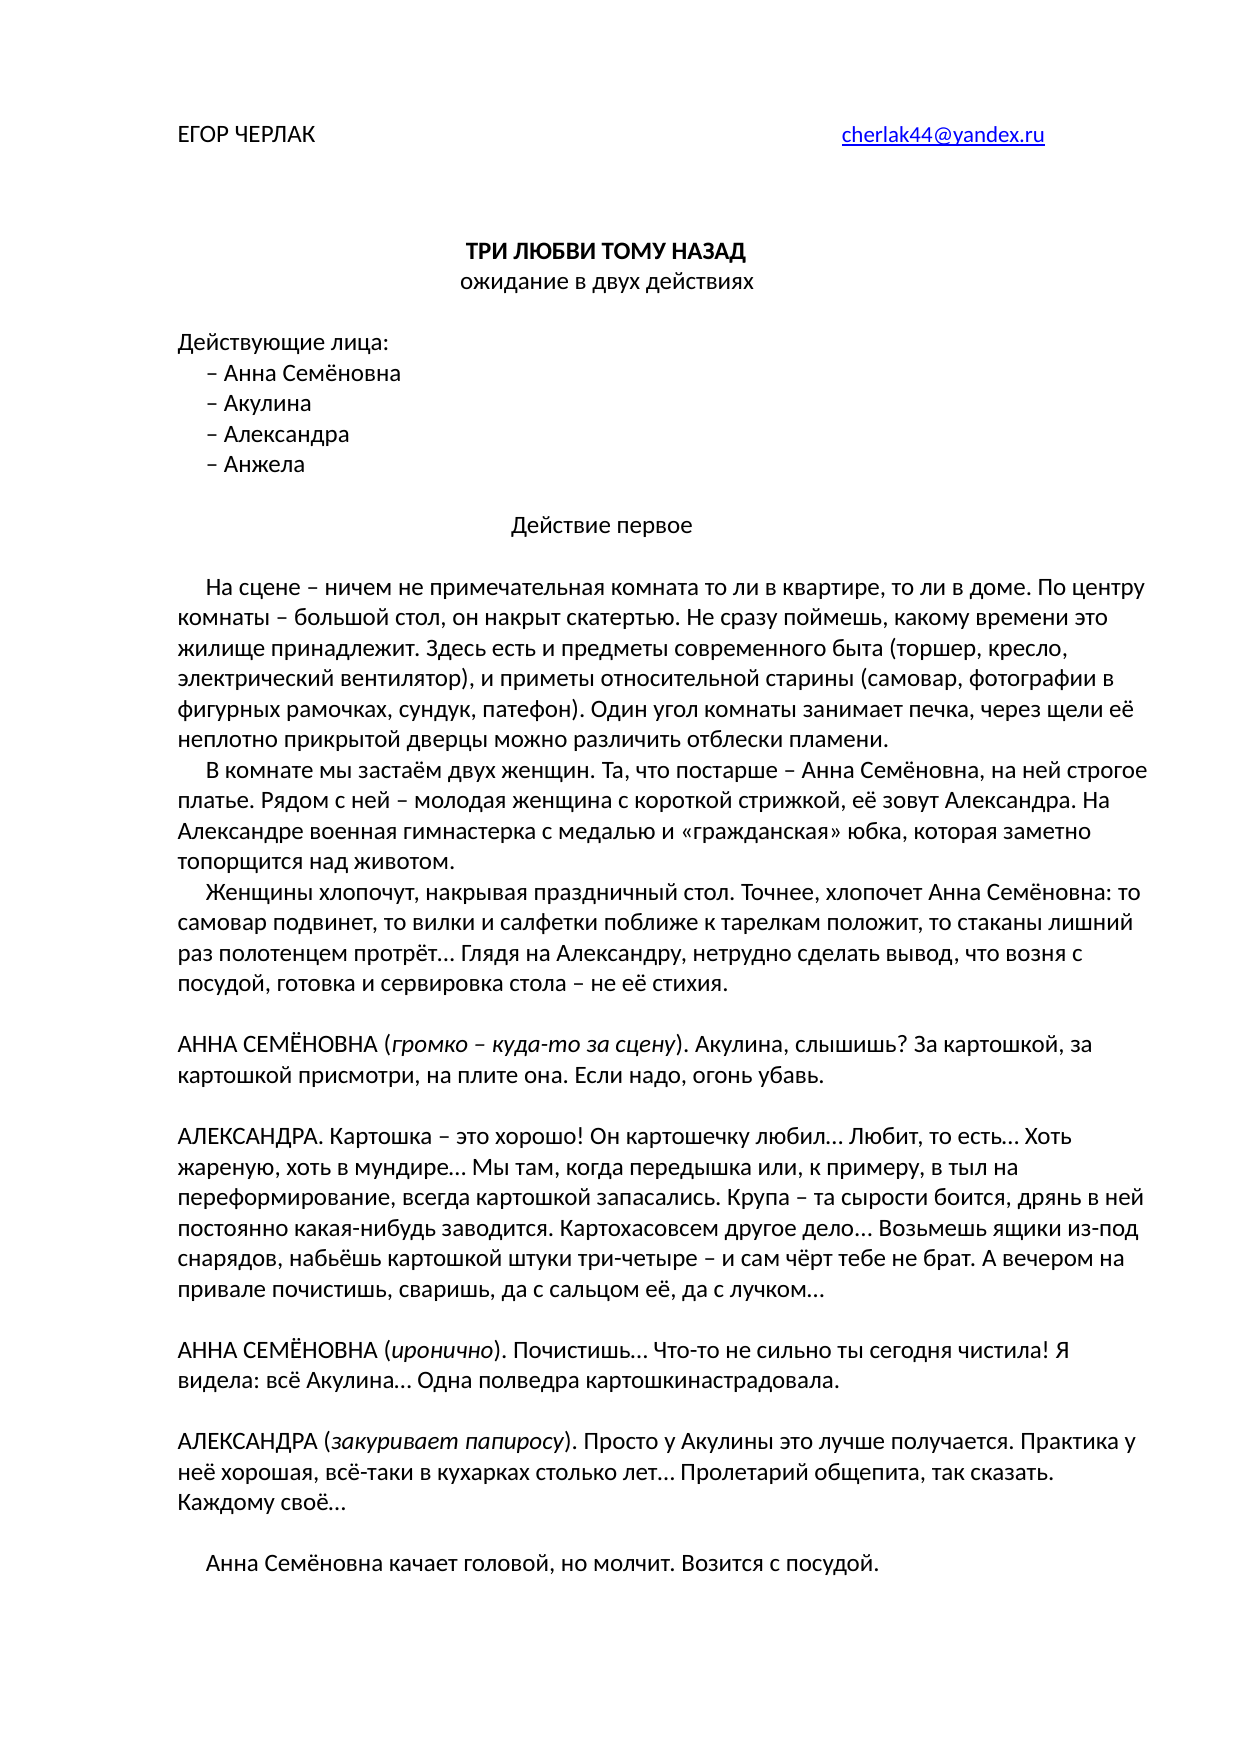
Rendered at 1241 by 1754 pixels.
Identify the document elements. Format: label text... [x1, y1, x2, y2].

text ЕГОР ЧЕРЛАК cherlak44@yandex.ru [177, 118, 1152, 149]
text – Анна Семёновна [177, 357, 1152, 388]
text АННА СЕМЁНОВНА (иронично). Почистишь… Что-то не сильно ты сегодня чистила! Я видела: всё Акулина… Одна полведра картошкинастрадовала. [177, 1334, 1152, 1395]
text АННА СЕМЁНОВНА (громко – куда-то за сцену). Акулина, слышишь? За картошкой, за картошкой присмотри, на плите она. Если надо, огонь убавь. [177, 1028, 1152, 1089]
text АЛЕКСАНДРА (закуривает папиросу). Просто у Акулины это лучше получается. Практика у неё хорошая, всё-таки в кухарках столько лет… Пролетарий общепита, так сказать. Каждому своё… [177, 1425, 1152, 1517]
text ТРИ ЛЮБВИ ТОМУ НАЗАД [177, 235, 1152, 266]
text ожидание в двух действиях [177, 266, 1152, 296]
text Действующие лица: [177, 327, 1152, 357]
text Действие первое [177, 510, 1152, 540]
text – Александра [177, 418, 1152, 449]
text – Акулина [177, 388, 1152, 418]
text – Анжела [177, 449, 1152, 479]
text Женщины хлопочут, накрывая праздничный стол. Точнее, хлопочет Анна Семёновна: то самовар подвинет, то вилки и салфетки поближе к тарелкам положит, то стаканы лишний раз полотенцем протрёт... Глядя на Александру, нетрудно сделать вывод, что возня с посудой, готовка и сервировка стола – не её стихия. [177, 876, 1152, 998]
text В комнате мы застаём двух женщин. Та, что постарше – Анна Семёновна, на ней строгое платье. Рядом с ней – молодая женщина с короткой стрижкой, её зовут Александра. На Александре военная гимнастерка с медалью и «гражданская» юбка, которая заметно топорщится над животом. [177, 754, 1152, 876]
text На сцене – ничем не примечательная комната то ли в квартире, то ли в доме. По центру комнаты – большой стол, он накрыт скатертью. Не сразу поймешь, какому времени это жилище принадлежит. Здесь есть и предметы современного быта (торшер, кресло, электрический вентилятор), и приметы относительной старины (самовар, фотографии в фигурных рамочках, сундук, патефон). Один угол комнаты занимает печка, через щели её неплотно прикрытой дверцы можно различить отблески пламени. [177, 571, 1152, 754]
text Анна Семёновна качает головой, но молчит. Возится с посудой. [177, 1547, 1152, 1578]
text АЛЕКСАНДРА. Картошка – это хорошо! Он картошечку любил… Любит, то есть… Хоть жареную, хоть в мундире… Мы там, когда передышка или, к примеру, в тыл на переформирование, всегда картошкой запасались. Крупа – та сырости боится, дрянь в ней постоянно какая-нибудь заводится. Картохасовсем другое дело... Возьмешь ящики из-под снарядов, набьёшь картошкой штуки три-четыре – и сам чёрт тебе не брат. А вечером на привале почистишь, сваришь, да с сальцом её, да с лучком… [177, 1120, 1152, 1303]
